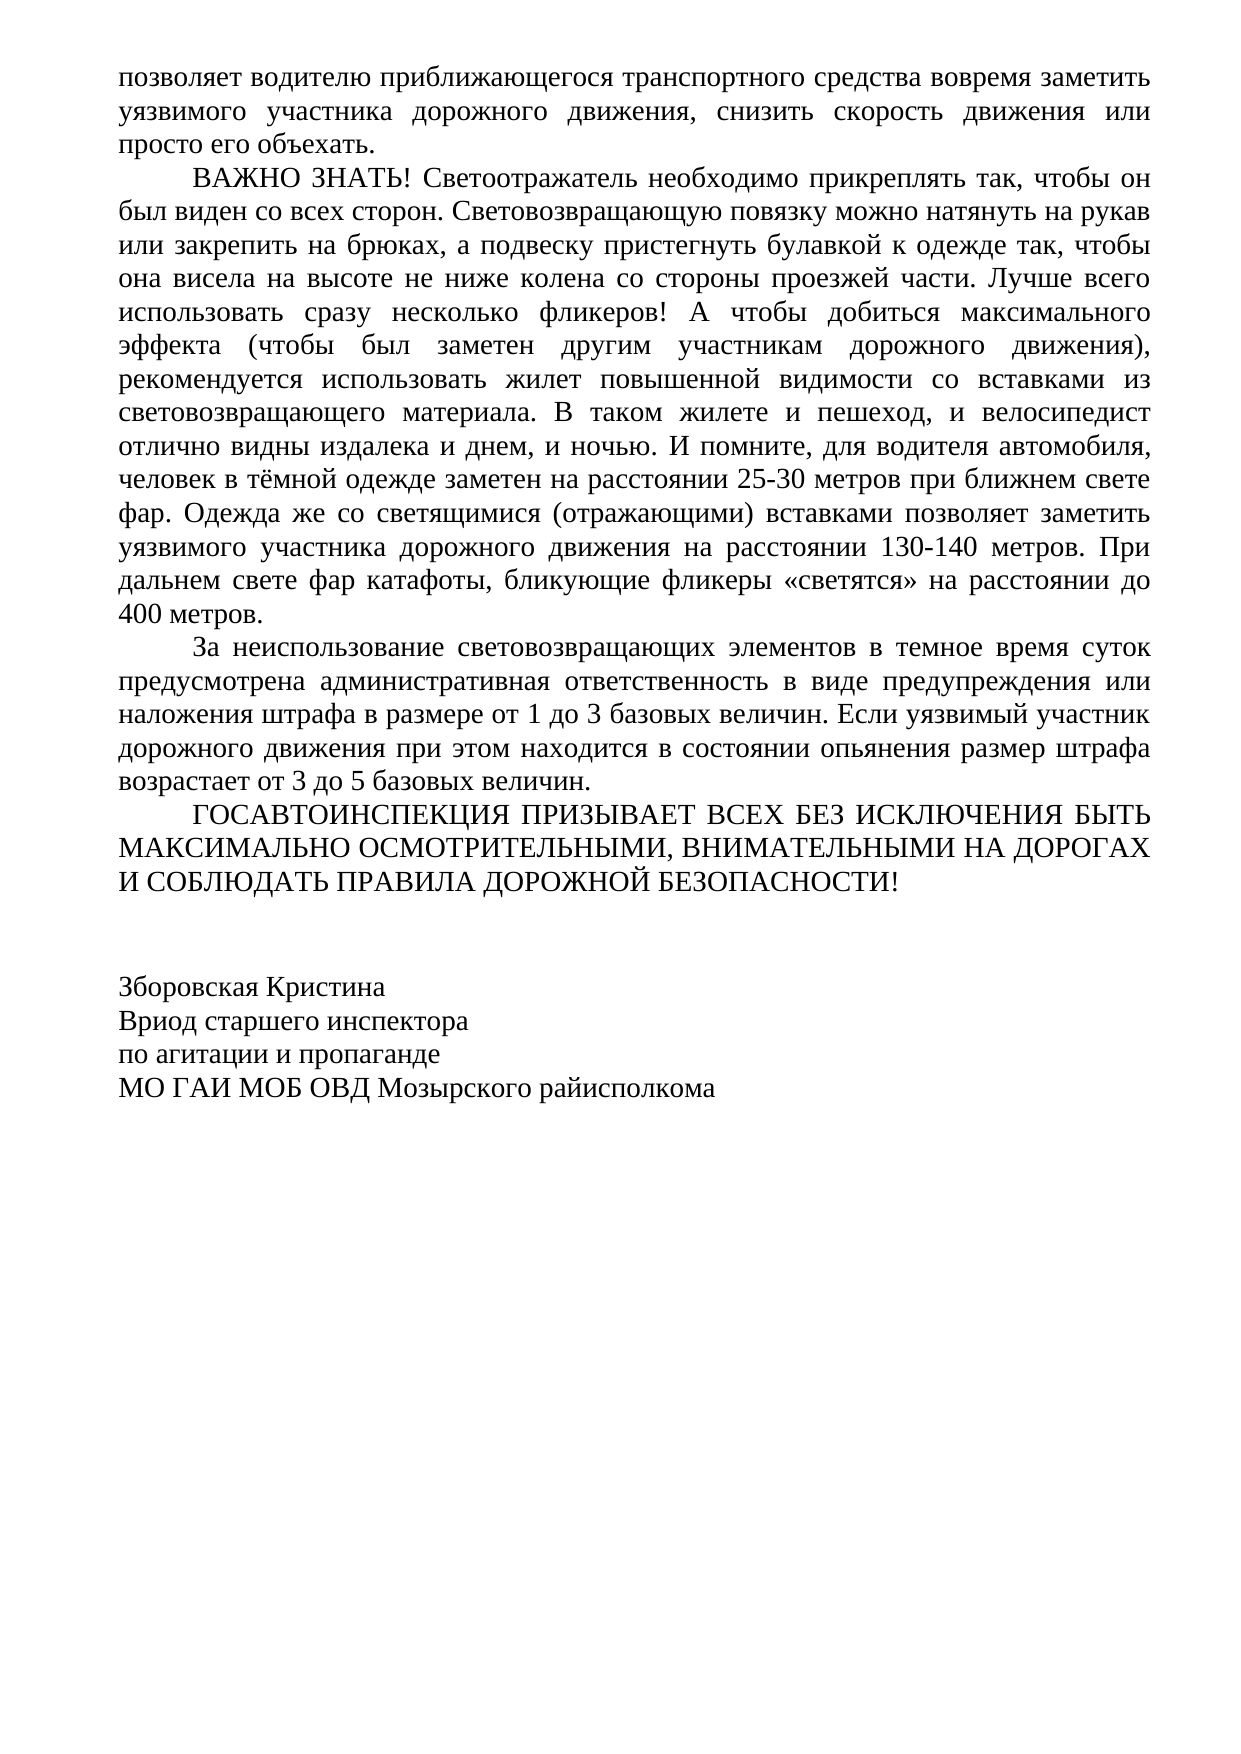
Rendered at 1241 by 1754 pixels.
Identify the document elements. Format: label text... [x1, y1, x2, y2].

text МО ГАИ МОБ ОВД Мозырского райисполкома [118, 1070, 1152, 1104]
text Вриод старшего инспектора [118, 1003, 1152, 1037]
text Зборовская Кристина [118, 969, 1152, 1003]
text ВАЖНО ЗНАТЬ! Светоотражатель необходимо прикреплять так, чтобы он был виден со всех сторон. Световозвращающую повязку можно натянуть на рукав или закрепить на брюках, а подвеску пристегнуть булавкой к одежде так, чтобы она висела на высоте не ниже колена со стороны проезжей части. Лучше всего использовать сразу несколько фликеров! А чтобы добиться максимального эффекта (чтобы был заметен другим участникам дорожного движения), рекомендуется использовать жилет повышенной видимости со вставками из световозвращающего материала. В таком жилете и пешеход, и велосипедист отлично видны издалека и днем, и ночью. И помните, для водителя автомобиля, человек в тёмной одежде заметен на расстоянии 25-30 метров при ближнем свете фар. Одежда же со светящимися (отражающими) вставками позволяет заметить уязвимого участника дорожного движения на расстоянии 130-140 метров. При дальнем свете фар катафоты, бликующие фликеры «светятся» на расстоянии до 400 метров. [118, 160, 1152, 629]
text ГОСАВТОИНСПЕКЦИЯ ПРИЗЫВАЕТ ВСЕХ БЕЗ ИСКЛЮЧЕНИЯ БЫТЬ МАКСИМАЛЬНО ОСМОТРИТЕЛЬНЫМИ, ВНИМАТЕЛЬНЫМИ НА ДОРОГАХ И СОБЛЮДАТЬ ПРАВИЛА ДОРОЖНОЙ БЕЗОПАСНОСТИ! [118, 797, 1152, 898]
text За неиспользование световозвращающих элементов в темное время суток предусмотрена административная ответственность в виде предупреждения или наложения штрафа в размере от 1 до 3 базовых величин. Если уязвимый участник дорожного движения при этом находится в состоянии опьянения размер штрафа возрастает от 3 до 5 базовых величин. [118, 629, 1152, 797]
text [118, 59, 1152, 160]
text по агитации и пропаганде [118, 1037, 1152, 1070]
